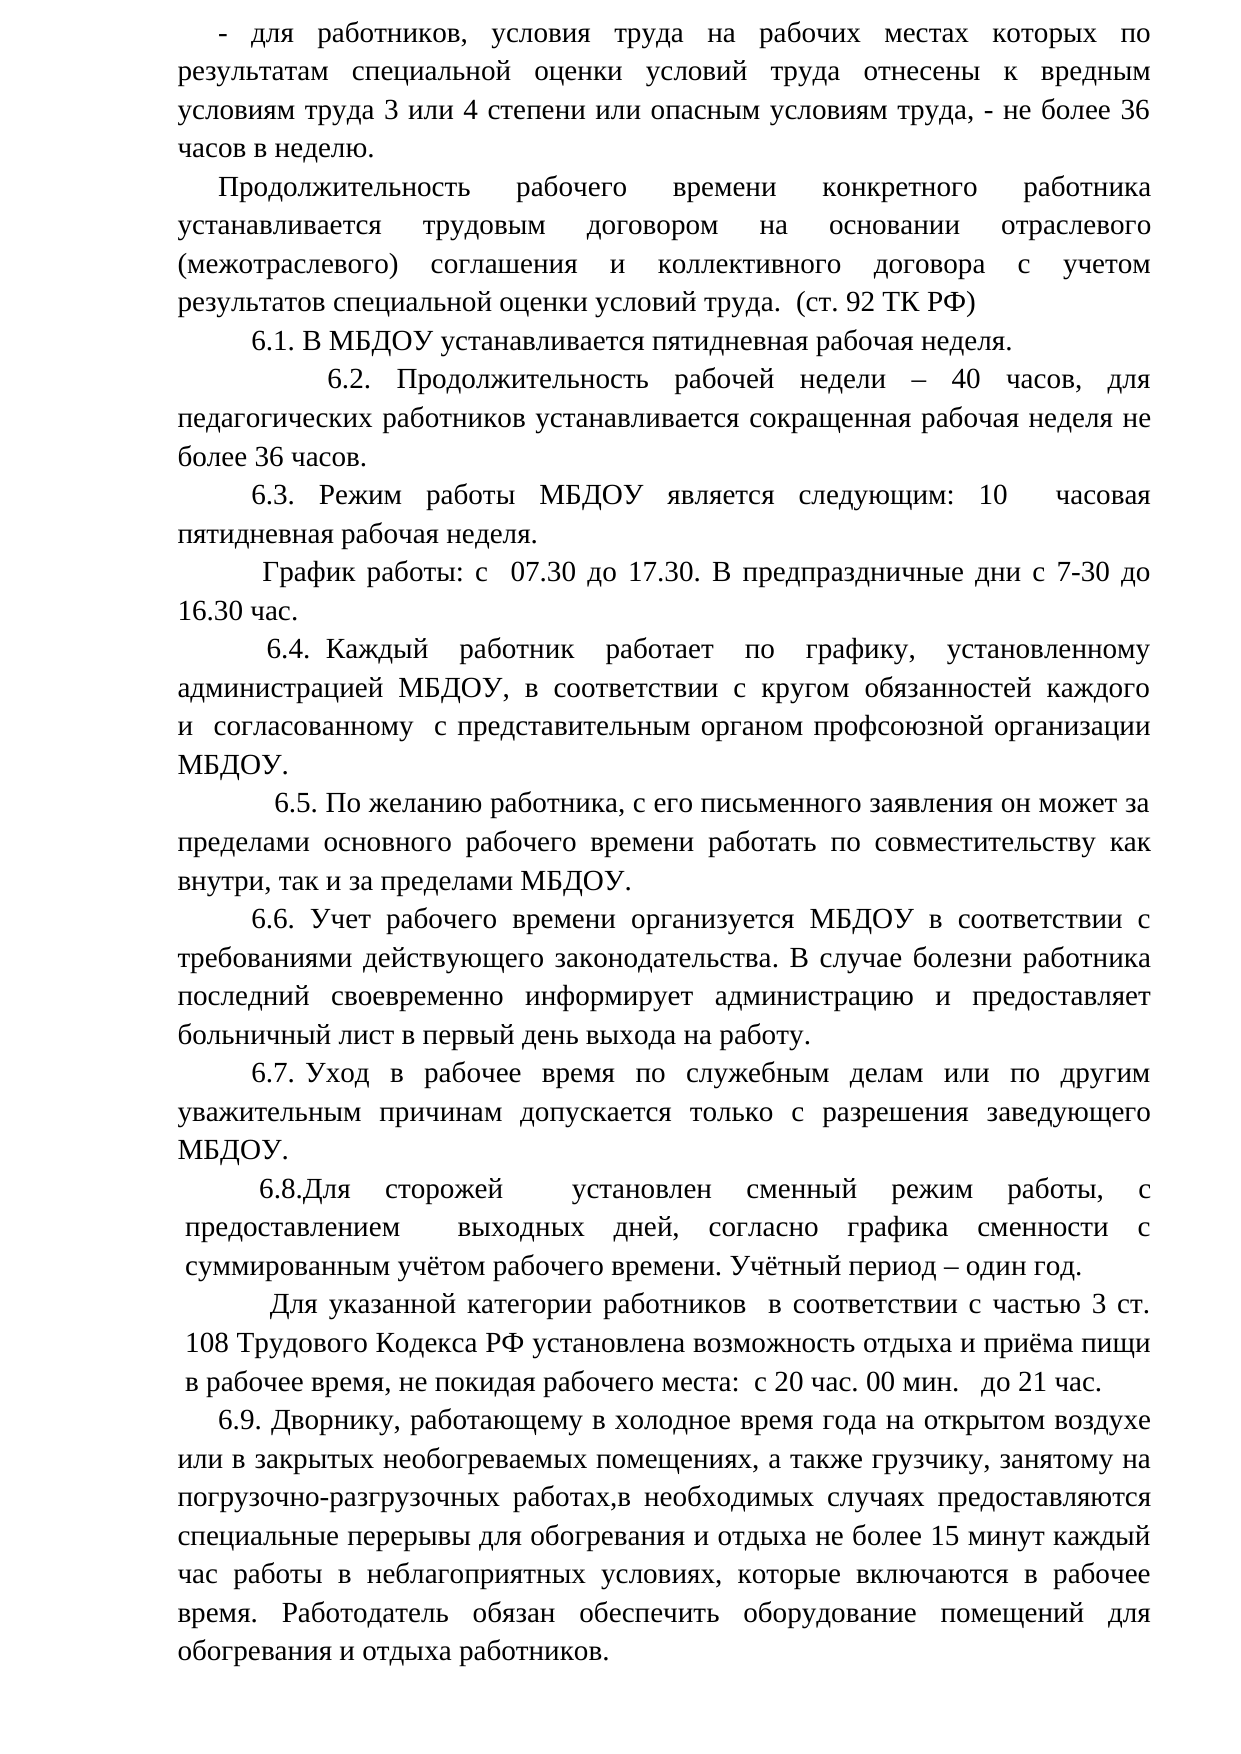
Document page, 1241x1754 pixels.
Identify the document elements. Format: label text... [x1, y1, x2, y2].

text 6.2. Продолжительность рабочей недели – 40 часов, для педагогических работников устанавливается сокращенная рабочая неделя не более 36 часов. [177, 362, 1152, 472]
text 6.7. Уход в рабочее время по служебным делам или по другим уважительным причинам допускается только с разрешения заведующего МБДОУ. [177, 1055, 1152, 1166]
text 6.5. По желанию работника, с его письменного заявления он может за пределами основного рабочего времени работать по совместительству как внутри, так и за пределами МБДОУ. [177, 786, 1152, 896]
text Для указанной категории работников в соответствии с частью 3 ст. 108 Трудового Кодекса РФ установлена возможность отдыха и приёма пищи в рабочее время, не покидая рабочего места: с 20 час. 00 мин. до 21 час. [185, 1287, 1152, 1397]
text Продолжительность рабочего времени конкретного работника устанавливается трудовым договором на основании отраслевого (межотраслевого) соглашения и коллективного договора с учетом результатов специальной оценки условий труда. (ст. 92 ТК РФ) [177, 169, 1152, 318]
text 6.4. Каждый работник работает по графику, установленному администрацией МБДОУ, в соответствии с кругом обязанностей каждого и согласованному с представительным органом профсоюзной организации МБДОУ. [177, 631, 1152, 781]
text - для работников, условия труда на рабочих местах которых по результатам специальной оценки условий труда отнесены к вредным условиям труда 3 или 4 степени или опасным условиям труда, - не более 36 часов в неделю. [177, 15, 1152, 164]
text 6.6. Учет рабочего времени организуется МБДОУ в соответствии с требованиями действующего законодательства. В случае болезни работника последний своевременно информирует администрацию и предоставляет больничный лист в первый день выхода на работу. [177, 901, 1152, 1050]
text 6.3. Режим работы МБДОУ является следующим: 10 часовая пятидневная рабочая неделя. [177, 477, 1152, 549]
text 6.9. Дворнику, работающему в холодное время года на открытом воздухе или в закрытых необогреваемых помещениях, а также грузчику, занятому на погрузочно-разгрузочных работах,в необходимых случаях предоставляются специальные перерывы для обогревания и отдыха не более 15 минут каждый час работы в неблагоприятных условиях, которые включаются в рабочее время. Работодатель обязан обеспечить оборудование помещений для обогревания и отдыха работников. [177, 1402, 1152, 1667]
text График работы: с 07.30 до 17.30. В предпраздничные дни с 7-30 до 16.30 час. [177, 554, 1152, 626]
text 6.1. В МБДОУ устанавливается пятидневная рабочая неделя. [177, 323, 1152, 357]
text 6.8.Для сторожей установлен сменный режим работы, с предоставлением выходных дней, согласно графика сменности с суммированным учётом рабочего времени. Учётный период – один год. [185, 1171, 1152, 1282]
